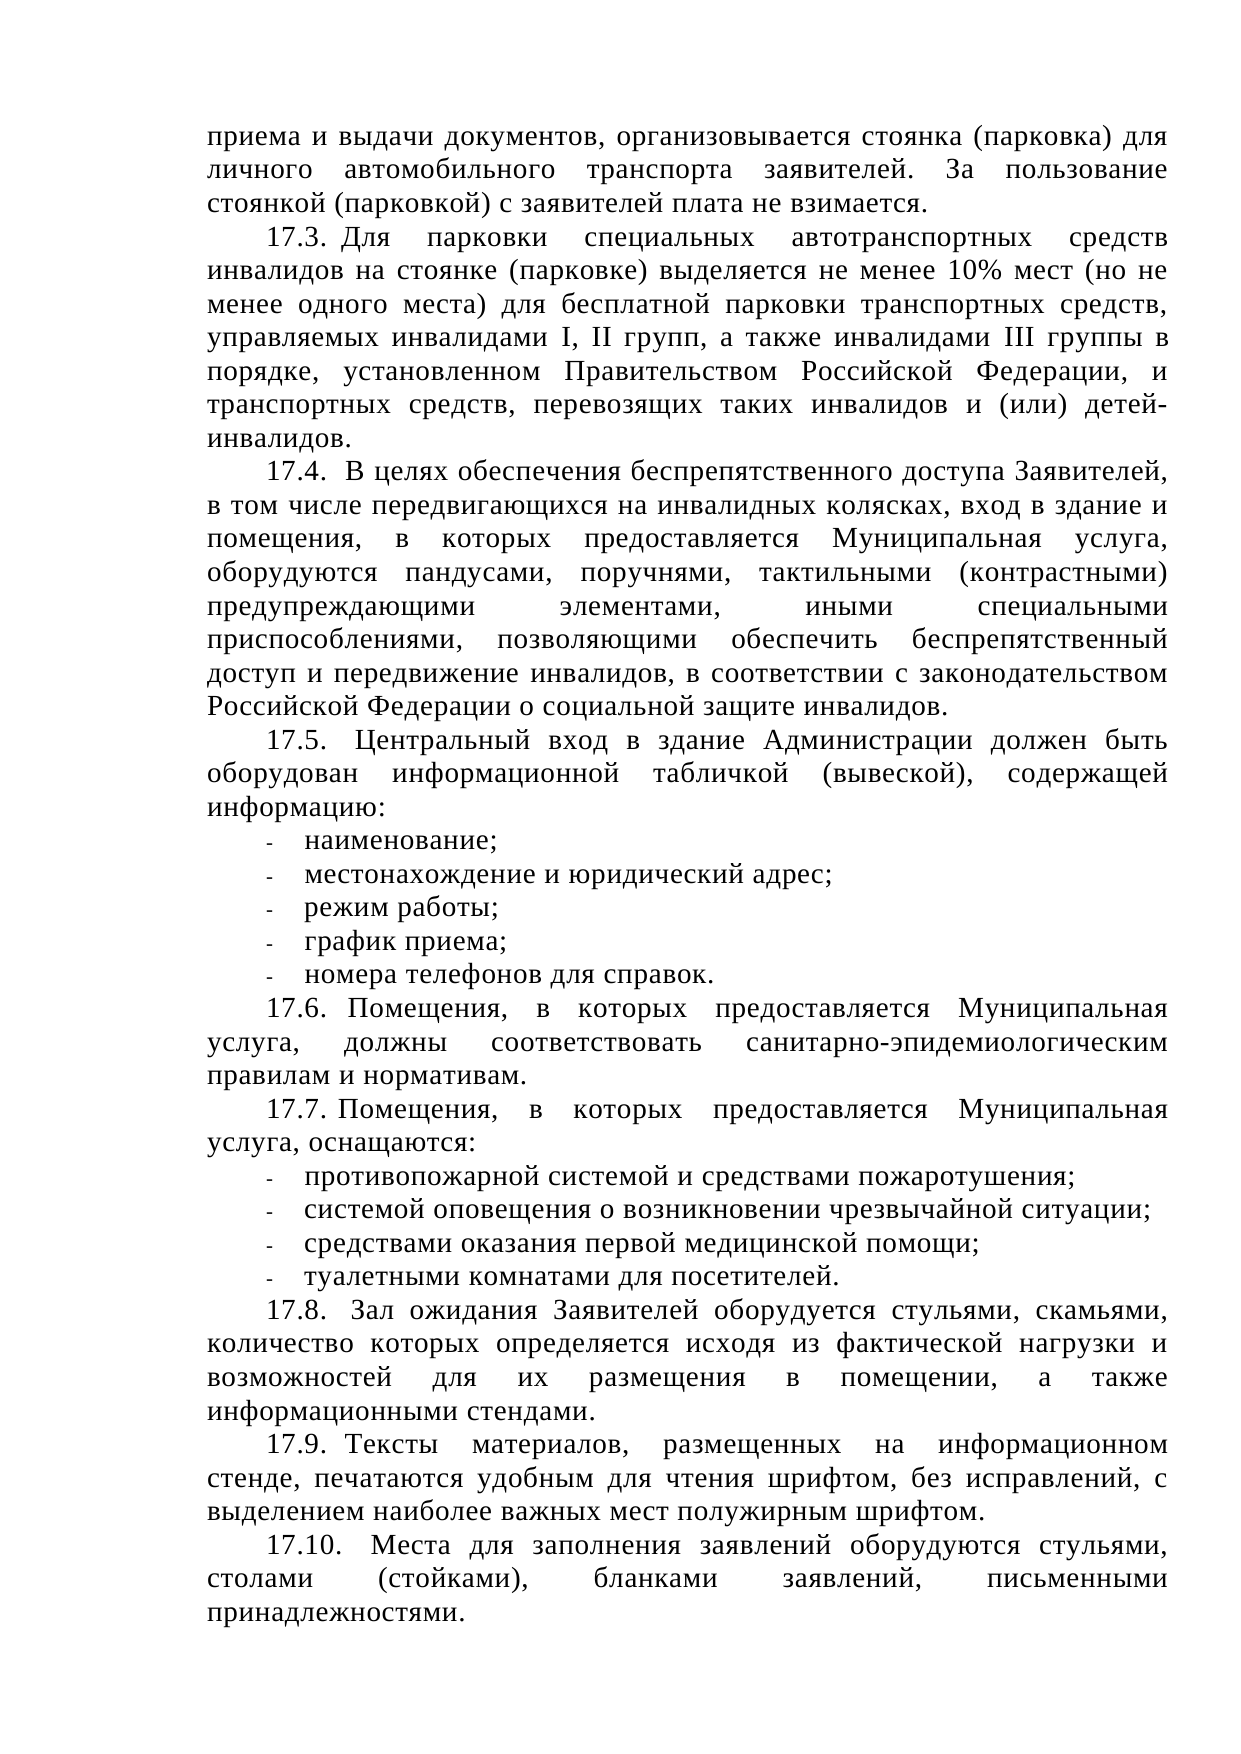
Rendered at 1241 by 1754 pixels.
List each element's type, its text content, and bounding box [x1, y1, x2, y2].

list средствами оказания первой медицинской помощи; [207, 1225, 1169, 1258]
list график приема; [207, 923, 1169, 957]
list Места для заполнения заявлений оборудуются стульями, столами (стойками), бланками заявлений, письменными принадлежностями. [207, 1527, 1169, 1627]
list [207, 118, 1169, 219]
list системой оповещения о возникновении чрезвычайной ситуации; [207, 1191, 1169, 1225]
list номера телефонов для справок. [207, 957, 1169, 990]
list режим работы; [207, 889, 1169, 923]
list Помещения, в которых предоставляется Муниципальная услуга, оснащаются: [207, 1091, 1169, 1158]
list туалетными комнатами для посетителей. [207, 1258, 1169, 1292]
list Помещения, в которых предоставляется Муниципальная услуга, должны соответствовать санитарно-эпидемиологическим правилам и нормативам. [207, 990, 1169, 1091]
list В целях обеспечения беспрепятственного доступа Заявителей, в том числе передвигающихся на инвалидных колясках, вход в здание и помещения, в которых предоставляется Муниципальная услуга, оборудуются пандусами, поручнями, тактильными (контрастными) предупреждающими элементами, иными специальными приспособлениями, позволяющими обеспечить беспрепятственный доступ и передвижение инвалидов, в соответствии с законодательством Российской Федерации о социальной защите инвалидов. [207, 453, 1169, 722]
list местонахождение и юридический адрес; [207, 856, 1169, 889]
list Тексты материалов, размещенных на информационном стенде, печатаются удобным для чтения шрифтом, без исправлений, с выделением наиболее важных мест полужирным шрифтом. [207, 1426, 1169, 1527]
list Центральный вход в здание Администрации должен быть оборудован информационной табличкой (вывеской), содержащей информацию: [207, 722, 1169, 822]
list Для парковки специальных автотранспортных средств инвалидов на стоянке (парковке) выделяется не менее 10% мест (но не менее одного места) для бесплатной парковки транспортных средств, управляемых инвалидами I, II групп, а также инвалидами III группы в порядке, установленном Правительством Российской Федерации, и транспортных средств, перевозящих таких инвалидов и (или) детей-инвалидов. [207, 219, 1169, 453]
list противопожарной системой и средствами пожаротушения; [207, 1158, 1169, 1191]
list наименование; [207, 822, 1169, 856]
list Зал ожидания Заявителей оборудуется стульями, скамьями, количество которых определяется исходя из фактической нагрузки и возможностей для их размещения в помещении, а также информационными стендами. [207, 1292, 1169, 1426]
